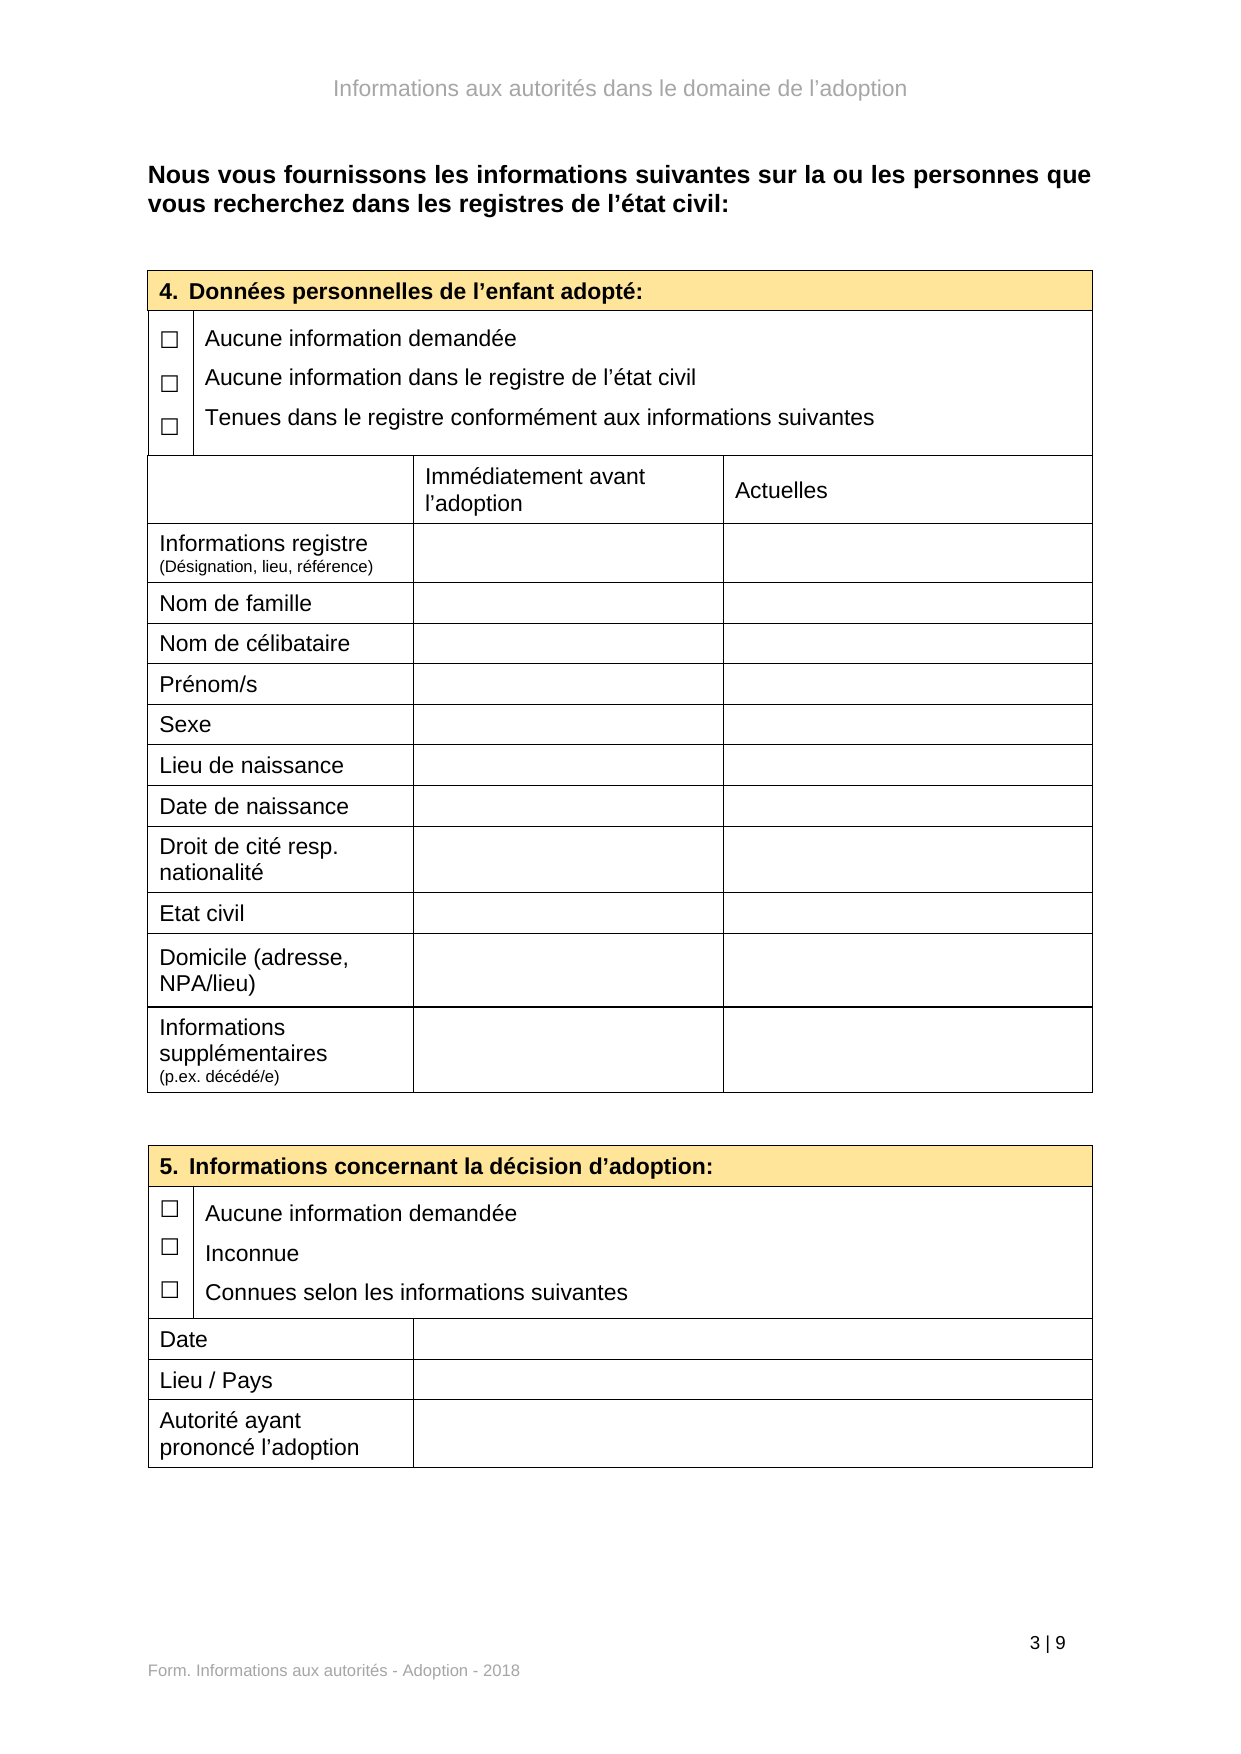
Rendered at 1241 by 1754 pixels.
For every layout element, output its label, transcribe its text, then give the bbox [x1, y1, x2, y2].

table_cell Date [149, 1319, 413, 1358]
table_cell Informations supplémentaires (p.ex. décédé/e) [148, 1008, 413, 1092]
table_cell [149, 1187, 193, 1318]
table_header Données personnelles de l’enfant adopté: [148, 271, 1092, 310]
table_cell Date de naissance [148, 786, 413, 826]
table_cell Lieu de naissance [148, 745, 413, 785]
table_cell [724, 1008, 1092, 1092]
table_cell Autorité ayant prononcé l’adoption [149, 1400, 413, 1467]
table_cell [149, 311, 193, 455]
table_cell Informations registre (Désignation, lieu, référence) [148, 524, 413, 582]
table_cell Immédiatement avant l’adoption [414, 456, 723, 523]
table_cell Nom de famille [148, 583, 413, 622]
table_cell Actuelles [724, 456, 1092, 523]
table_cell Prénom/s [148, 664, 413, 704]
table_cell [414, 1008, 723, 1092]
table_cell [414, 624, 723, 663]
table_cell [724, 705, 1092, 744]
table_cell [414, 705, 723, 744]
table_cell [414, 1400, 1092, 1467]
table_cell [414, 1319, 1092, 1358]
table_cell Nom de célibataire [148, 624, 413, 663]
table_cell [724, 827, 1092, 892]
table_cell [414, 583, 723, 622]
table_cell [414, 934, 723, 1006]
table_cell [724, 934, 1092, 1006]
table_cell [414, 1360, 1092, 1399]
table_header Informations concernant la décision d’adoption: [149, 1146, 1092, 1186]
table_cell [724, 524, 1092, 582]
table_cell [724, 786, 1092, 826]
table_cell [148, 456, 413, 523]
table_cell [414, 524, 723, 582]
text Nous vous fournissons les informations suivantes sur la ou les personnes que vous recherchez dans les registres de l’état civil: [148, 160, 1093, 218]
table_cell [414, 893, 723, 932]
table_cell Droit de cité resp. nationalité [148, 827, 413, 892]
table_cell [724, 664, 1092, 704]
table_cell [724, 624, 1092, 663]
table_cell [414, 827, 723, 892]
table_cell Aucune information demandée Inconnue Connues selon les informations suivantes [194, 1187, 1092, 1318]
table_cell [414, 664, 723, 704]
table_cell [724, 583, 1092, 622]
table_cell Aucune information demandée Aucune information dans le registre de l’état civil Tenues dans le registre conformément aux informations suivantes [194, 311, 1092, 455]
table_cell [414, 786, 723, 826]
table_cell Etat civil [148, 893, 413, 932]
table_cell [724, 745, 1092, 785]
table_cell [724, 893, 1092, 932]
table_cell Lieu / Pays [149, 1360, 413, 1399]
table_cell Sexe [148, 705, 413, 744]
table_cell Domicile (adresse, NPA/lieu) [148, 934, 413, 1006]
table_cell [414, 745, 723, 785]
